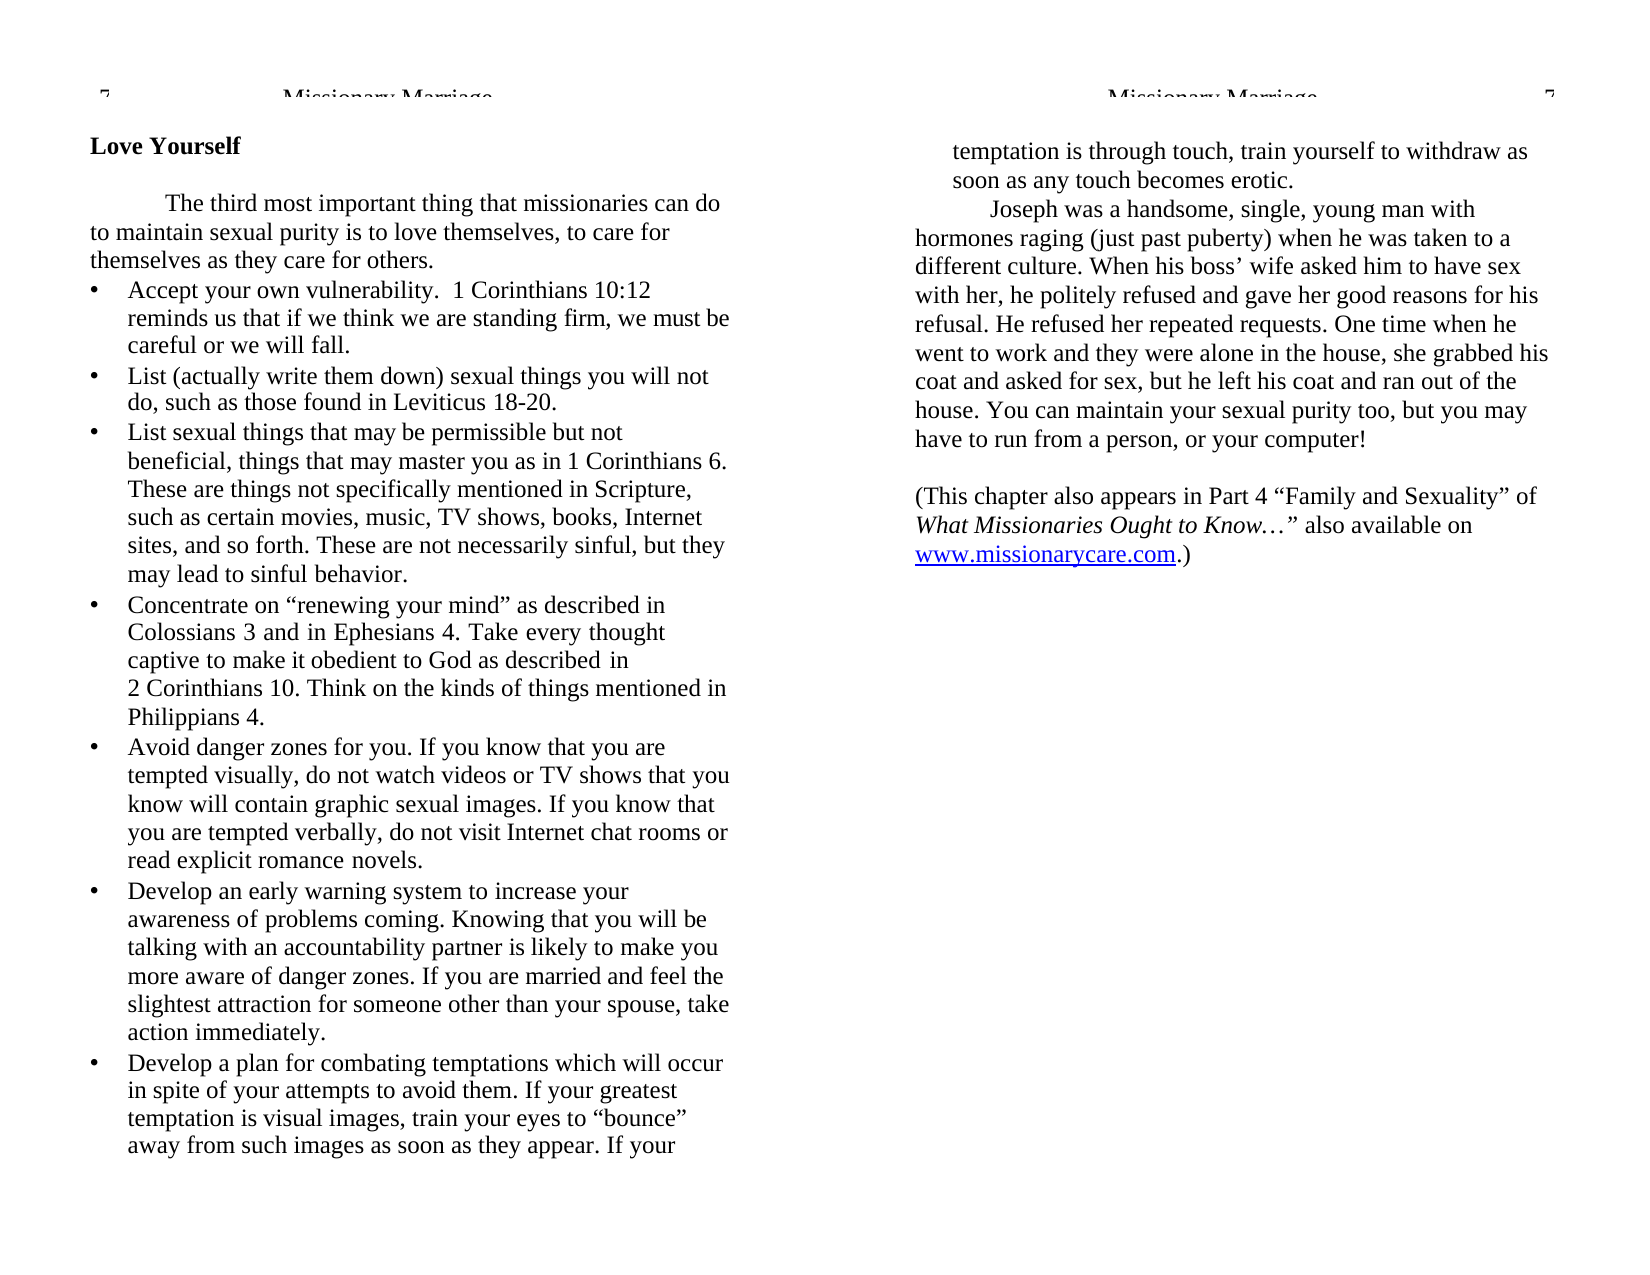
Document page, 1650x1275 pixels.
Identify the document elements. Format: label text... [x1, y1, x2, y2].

list Avoid danger zones for you. If you know that you are tempted visually, do not watch videos or TV shows that you know will contain graphic sexual images. If you know that you are tempted verbally, do not visit Internet chat rooms or read explicit romance novels. [90, 733, 729, 874]
text The third most important thing that missionaries can do to maintain sexual purity is to love themselves, to care for themselves as they care for others. [90, 188, 737, 274]
list List (actually write them down) sexual things you will not do, such as those found in Leviticus 18-20. [90, 363, 709, 416]
list Accept your own vulnerability. 1 Corinthians 10:12 reminds us that if we think we are standing firm, we must be careful or we will fall. [90, 277, 733, 359]
list List sexual things that may be permissible but not beneficial, things that may master you as in 1 Corinthians 6. These are things not specifically mentioned in Scripture, such as certain movies, music, TV shows, books, Internet sites, and so forth. These are not necessarily sinful, but they may lead to sinful behavior. [90, 418, 732, 587]
text temptation is through touch, train yourself to withdraw as soon as any touch becomes erotic. [952, 137, 1530, 194]
subtitle Love Yourself [90, 131, 737, 160]
text 2 Corinthians 10. Think on the kinds of things mentioned in Philippians 4. [127, 674, 737, 730]
list Concentrate on “renewing your mind” as described in Colossians 3 and in Ephesians 4. Take every thought captive to make it obedient to God as described in [90, 591, 665, 673]
text Joseph was a handsome, single, young man with hormones raging (just past puberty) when he was taken to a different culture. When his boss’ wife asked him to have sex with her, he politely refused and gave her good reasons for his refusal. He refused her repeated requests. One time when he went to work and they were alone in the house, she grabbed his coat and asked for sex, but he left his coat and ran out of the house. You can maintain your sexual purity too, but you may have to run from a person, or your computer! [915, 194, 1559, 453]
text (This chapter also appears in Part 4 “Family and Sexuality” of What Missionaries Ought to Know…” also available on www.missionarycare.com.) [915, 482, 1539, 568]
list Develop an early warning system to increase your awareness of problems coming. Knowing that you will be talking with an accountability partner is likely to make you more aware of danger zones. If you are married and feel the slightest attraction for someone other than your spouse, take action immediately. [90, 877, 732, 1046]
list Develop a plan for combating temptations which will occur in spite of your attempts to avoid them. If your greatest temptation is visual images, train your eyes to “bounce” away from such images as soon as they appear. If your [90, 1049, 723, 1159]
